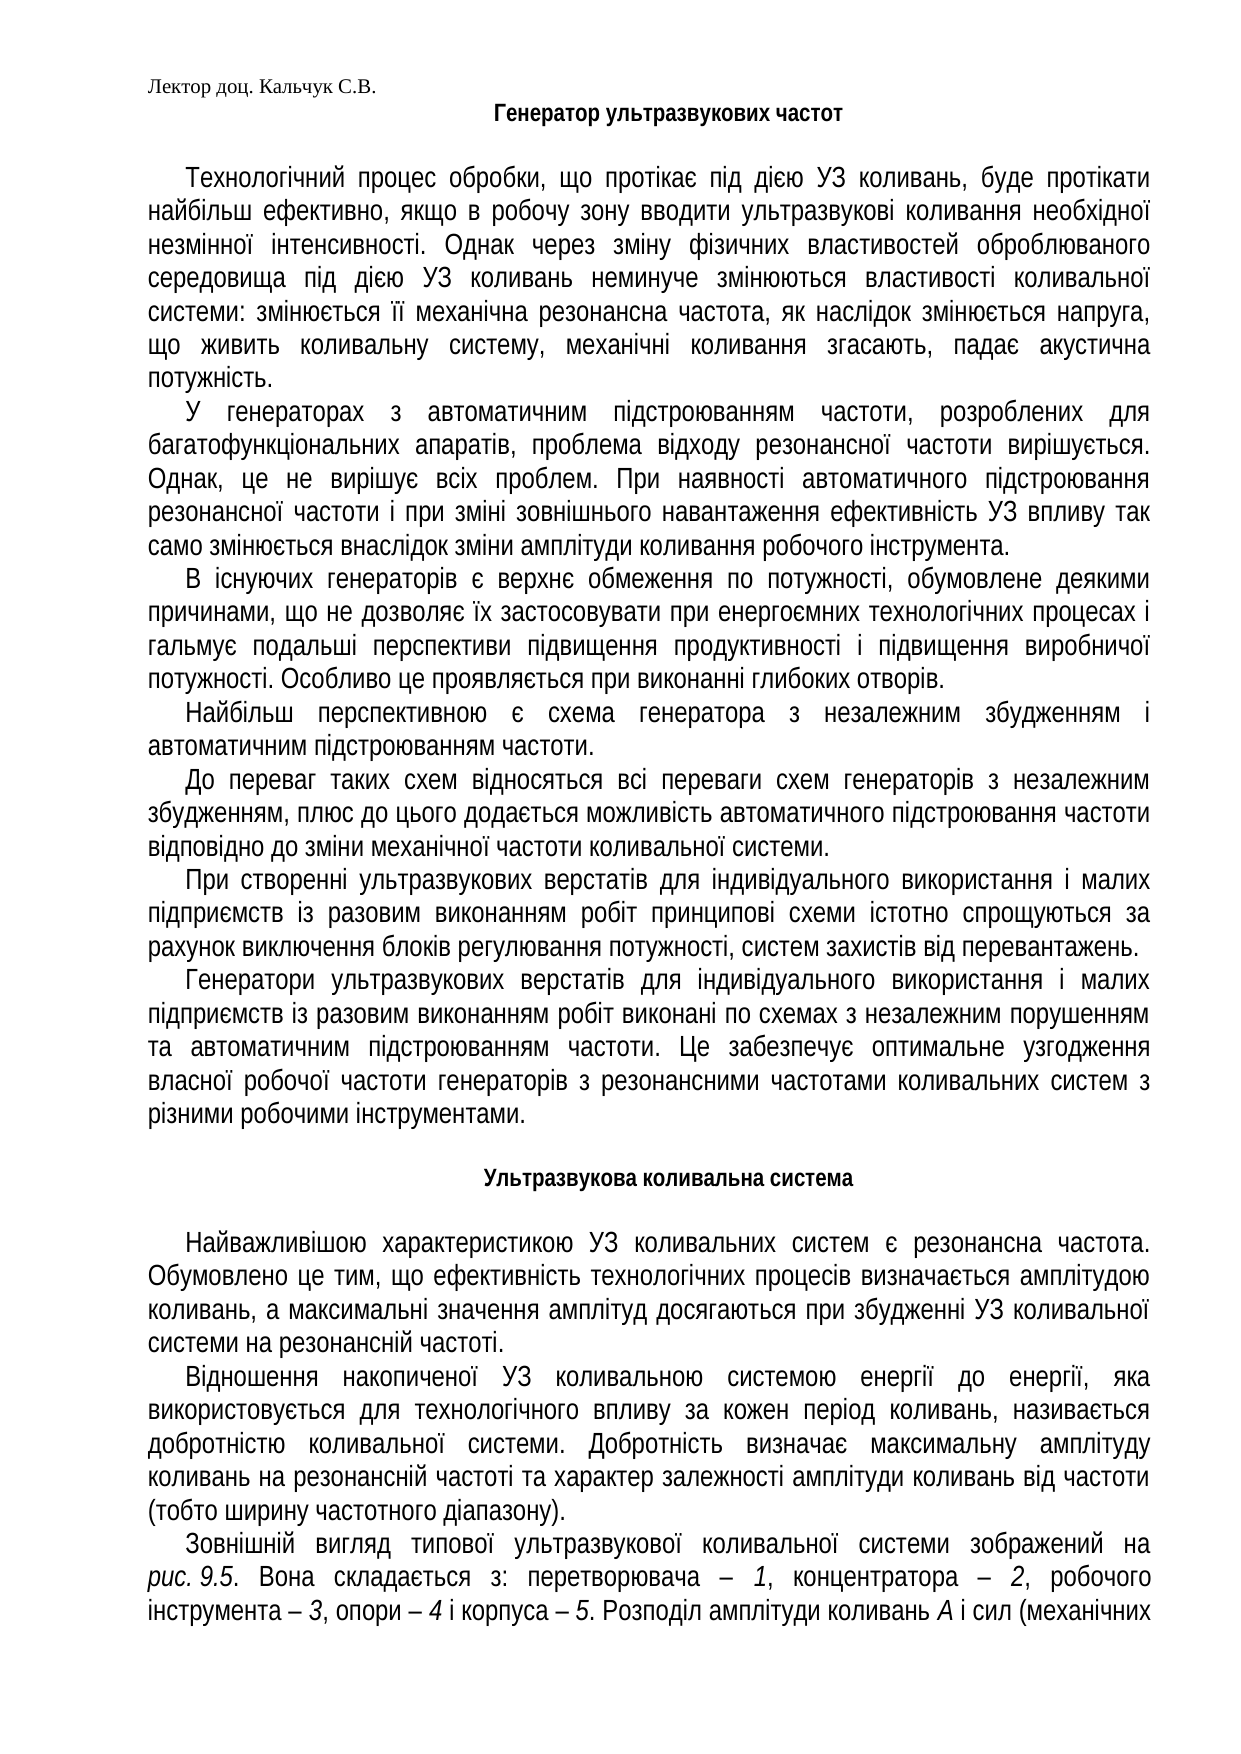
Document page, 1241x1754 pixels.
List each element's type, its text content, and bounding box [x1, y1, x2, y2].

text Найважливішою характеристикою УЗ коливальних систем є резонансна частота. Обумовлено це тим, що ефективність технологічних процесів визначається амплітудою коливань, а максимальні значення амплітуд досягаються при збудженні УЗ коливальної системи на резонансній частоті. [148, 1225, 1152, 1359]
text Відношення накопиченої УЗ коливальною системою енергії до енергії, яка використовується для технологічного впливу за кожен період коливань, називається добротністю коливальної системи. Добротність визначає максимальну амплітуду коливань на резонансній частоті та характер залежності амплітуди коливань від частоти (тобто ширину частотного діапазону). [148, 1359, 1152, 1526]
text Генератори ультразвукових верстатів для індивідуального використання і малих підприємств із разовим виконанням робіт виконані по схемах з незалежним порушенням та автоматичним підстроюванням частоти. Це забезпечує оптимальне узгодження власної робочої частоти генераторів з резонансними частотами коливальних систем з різними робочими інструментами. [148, 962, 1152, 1129]
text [148, 1526, 1152, 1626]
text Найбільш перспективною є схема генератора з незалежним збудженням і автоматичним підстроюванням частоти. [148, 695, 1152, 762]
text У генераторах з автоматичним підстроюванням частоти, розроблених для багатофункціональних апаратів, проблема відходу резонансної частоти вирішується. Однак, це не вирішує всіх проблем. При наявності автоматичного підстроювання резонансної частоти і при зміні зовнішнього навантаження ефективність УЗ впливу так само змінюється внаслідок зміни амплітуди коливання робочого інструмента. [148, 394, 1152, 561]
text В існуючих генераторів є верхнє обмеження по потужності, обумовлене деякими причинами, що не дозволяє їх застосовувати при енергоємних технологічних процесах і гальмує подальші перспективи підвищення продуктивності і підвищення виробничої потужності. Особливо це проявляється при виконанні глибоких отворів. [148, 561, 1152, 695]
text Ультразвукова коливальна система [148, 1163, 1152, 1192]
text Генератор ультразвукових частот [148, 98, 1152, 126]
text До переваг таких схем відносяться всі переваги схем генераторів з незалежним збудженням, плюс до цього додається можливість автоматичного підстроювання частоти відповідно до зміни механічної частоти коливальної системи. [148, 762, 1152, 862]
text При створенні ультразвукових верстатів для індивідуального використання і малих підприємств із разовим виконанням робіт принципові схеми істотно спрощуються за рахунок виключення блоків регулювання потужності, систем захистів від перевантажень. [148, 862, 1152, 962]
text Технологічний процес обробки, що протікає під дією УЗ коливань, буде протікати найбільш ефективно, якщо в робочу зону вводити ультразвукові коливання необхідної незмінної інтенсивності. Однак через зміну фізичних властивостей оброблюваного середовища під дією УЗ коливань неминуче змінюються властивості коливальної системи: змінюється її механічна резонансна частота, як наслідок змінюється напруга, що живить коливальну систему, механічні коливання згасають, падає акустична потужність. [148, 160, 1152, 394]
